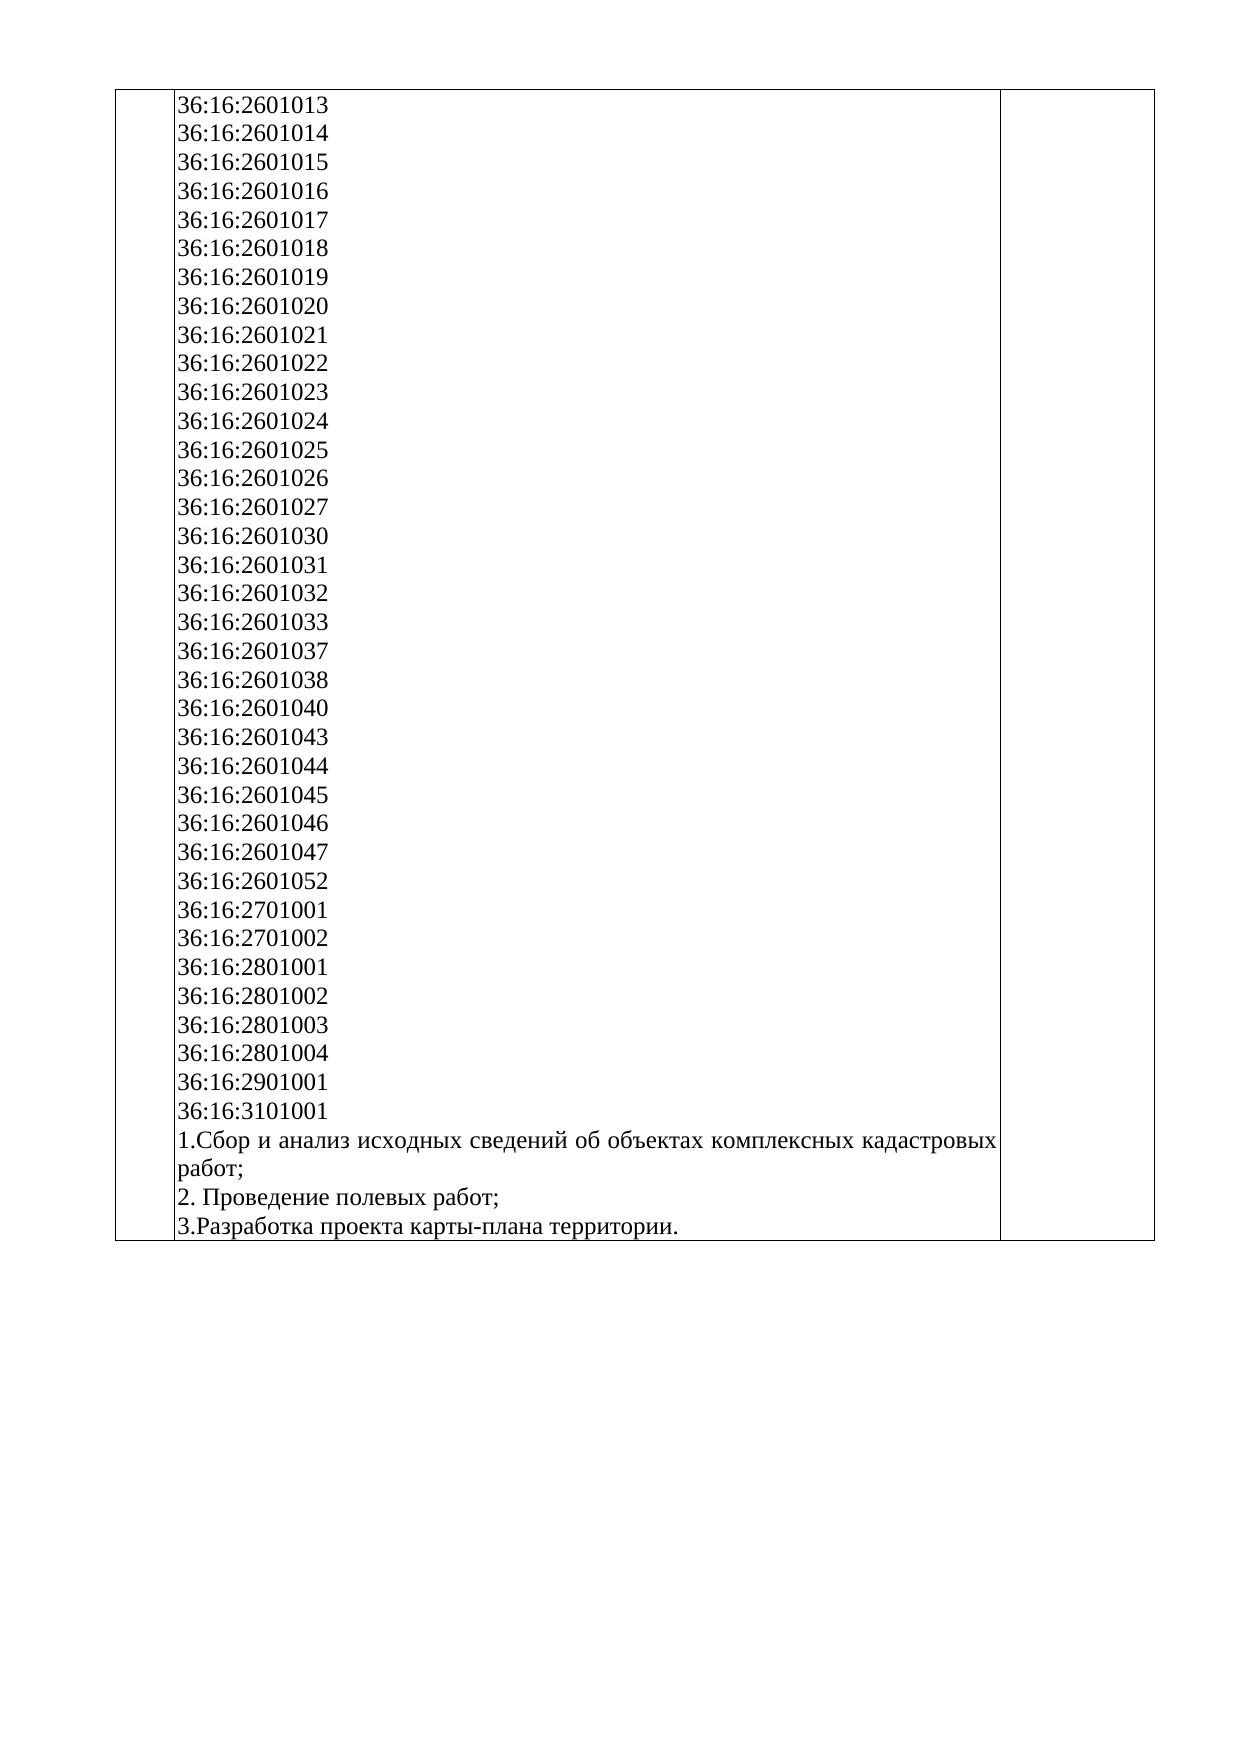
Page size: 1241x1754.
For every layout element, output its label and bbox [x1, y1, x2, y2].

table_cell [116, 90, 174, 1240]
table_cell [175, 90, 1000, 1240]
table_cell [1001, 90, 1154, 1240]
